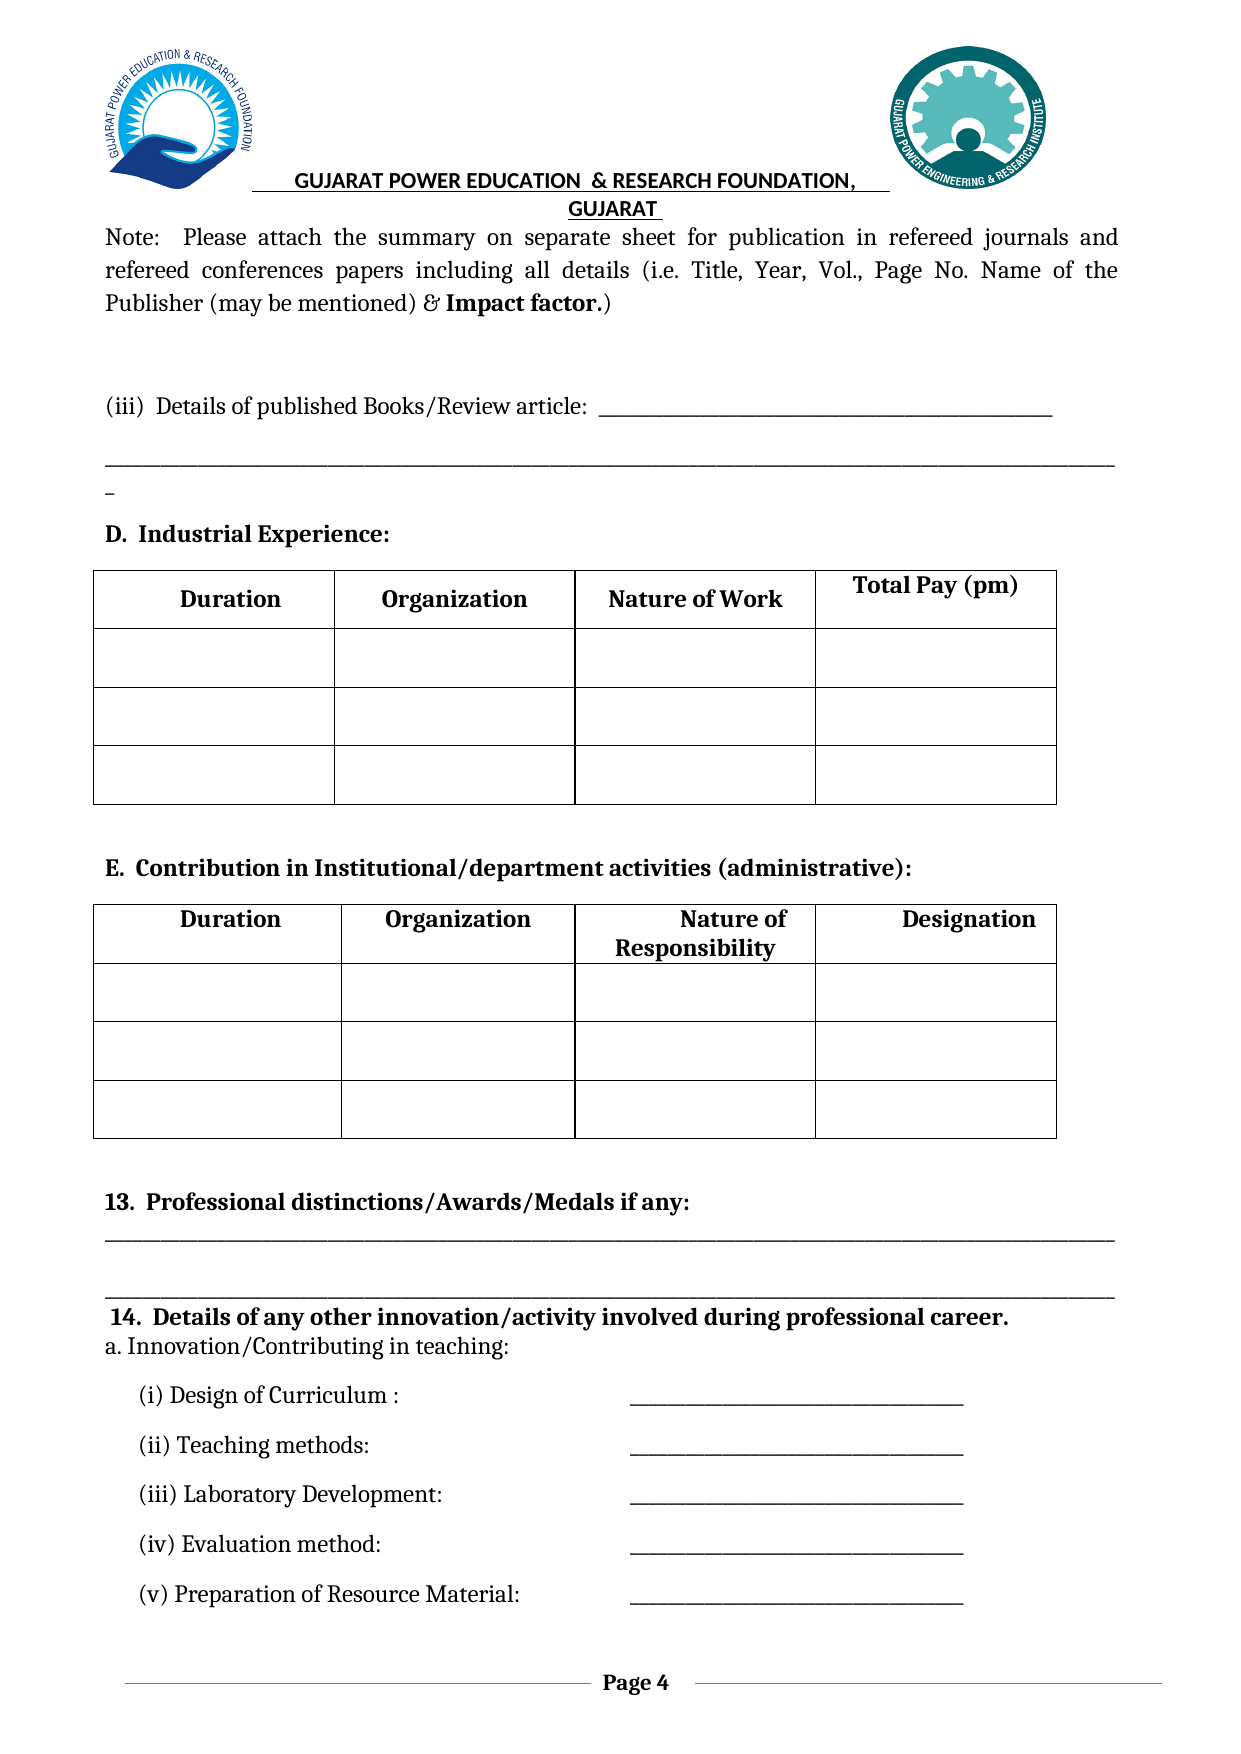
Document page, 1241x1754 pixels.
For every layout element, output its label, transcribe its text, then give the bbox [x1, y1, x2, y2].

text a. Innovation/Contributing in teaching: [105, 1332, 1120, 1360]
table_header Organization [342, 905, 574, 962]
table_header Duration [94, 571, 334, 628]
picture [890, 46, 1046, 189]
table_header Nature of Work [576, 571, 815, 628]
text 13. Professional distinctions/Awards/Medals if any: [105, 1188, 1120, 1217]
text (i) Design of Curriculum : ____________________________________ [105, 1381, 1120, 1410]
table_cell [94, 688, 334, 745]
text _____________________________________________________________________________________________________________ [105, 1217, 1120, 1245]
table_cell [816, 746, 1056, 804]
table_cell [576, 1081, 815, 1138]
table_cell [576, 688, 815, 745]
table_header Designation [816, 905, 1056, 962]
text D. Industrial Experience: [105, 520, 1120, 549]
table_cell [816, 1081, 1056, 1138]
text (ii) Teaching methods: ____________________________________ [105, 1431, 1120, 1459]
table_header Organization [335, 571, 574, 628]
table_cell [335, 629, 574, 687]
table_cell [576, 746, 815, 804]
table_cell [816, 629, 1056, 687]
text (iii) Details of published Books/Review article: _________________________________________________ [105, 392, 1120, 421]
table_cell [816, 1022, 1056, 1079]
table_cell [335, 688, 574, 745]
text Note: Please attach the summary on separate sheet for publication in refereed journals and refereed conferences papers including all details (i.e. Title, Year, Vol., Page No. Name of the Publisher (may be mentioned) & Impact factor.) [105, 222, 1120, 317]
text E. Contribution in Institutional/department activities (administrative): [105, 854, 1120, 883]
table_cell [342, 1022, 574, 1079]
table_cell [94, 746, 334, 804]
text _____________________________________________________________________________________________________________ [105, 1274, 1120, 1303]
table_header Nature of Responsibility [576, 905, 815, 962]
table_header Total Pay (pm) [816, 571, 1056, 628]
table_cell [816, 964, 1056, 1021]
table_cell [94, 964, 341, 1021]
table_cell [94, 629, 334, 687]
table_cell [576, 964, 815, 1021]
table_cell [94, 1022, 341, 1079]
picture [105, 49, 252, 189]
table_cell [576, 629, 815, 687]
text (iv) Evaluation method: ____________________________________ [105, 1530, 1120, 1559]
text 14. Details of any other innovation/activity involved during professional career. [105, 1303, 1120, 1332]
table_cell [576, 1022, 815, 1079]
table_header Duration [94, 905, 341, 962]
text (v) Preparation of Resource Material: ____________________________________ [105, 1579, 1120, 1608]
table_cell [94, 1081, 341, 1138]
table_cell [816, 688, 1056, 745]
table_cell [342, 964, 574, 1021]
text ______________________________________________________________________________________________________________ [105, 442, 1120, 499]
text (iii) Laboratory Development: ____________________________________ [105, 1480, 1120, 1509]
table_cell [335, 746, 574, 804]
table_cell [342, 1081, 574, 1138]
